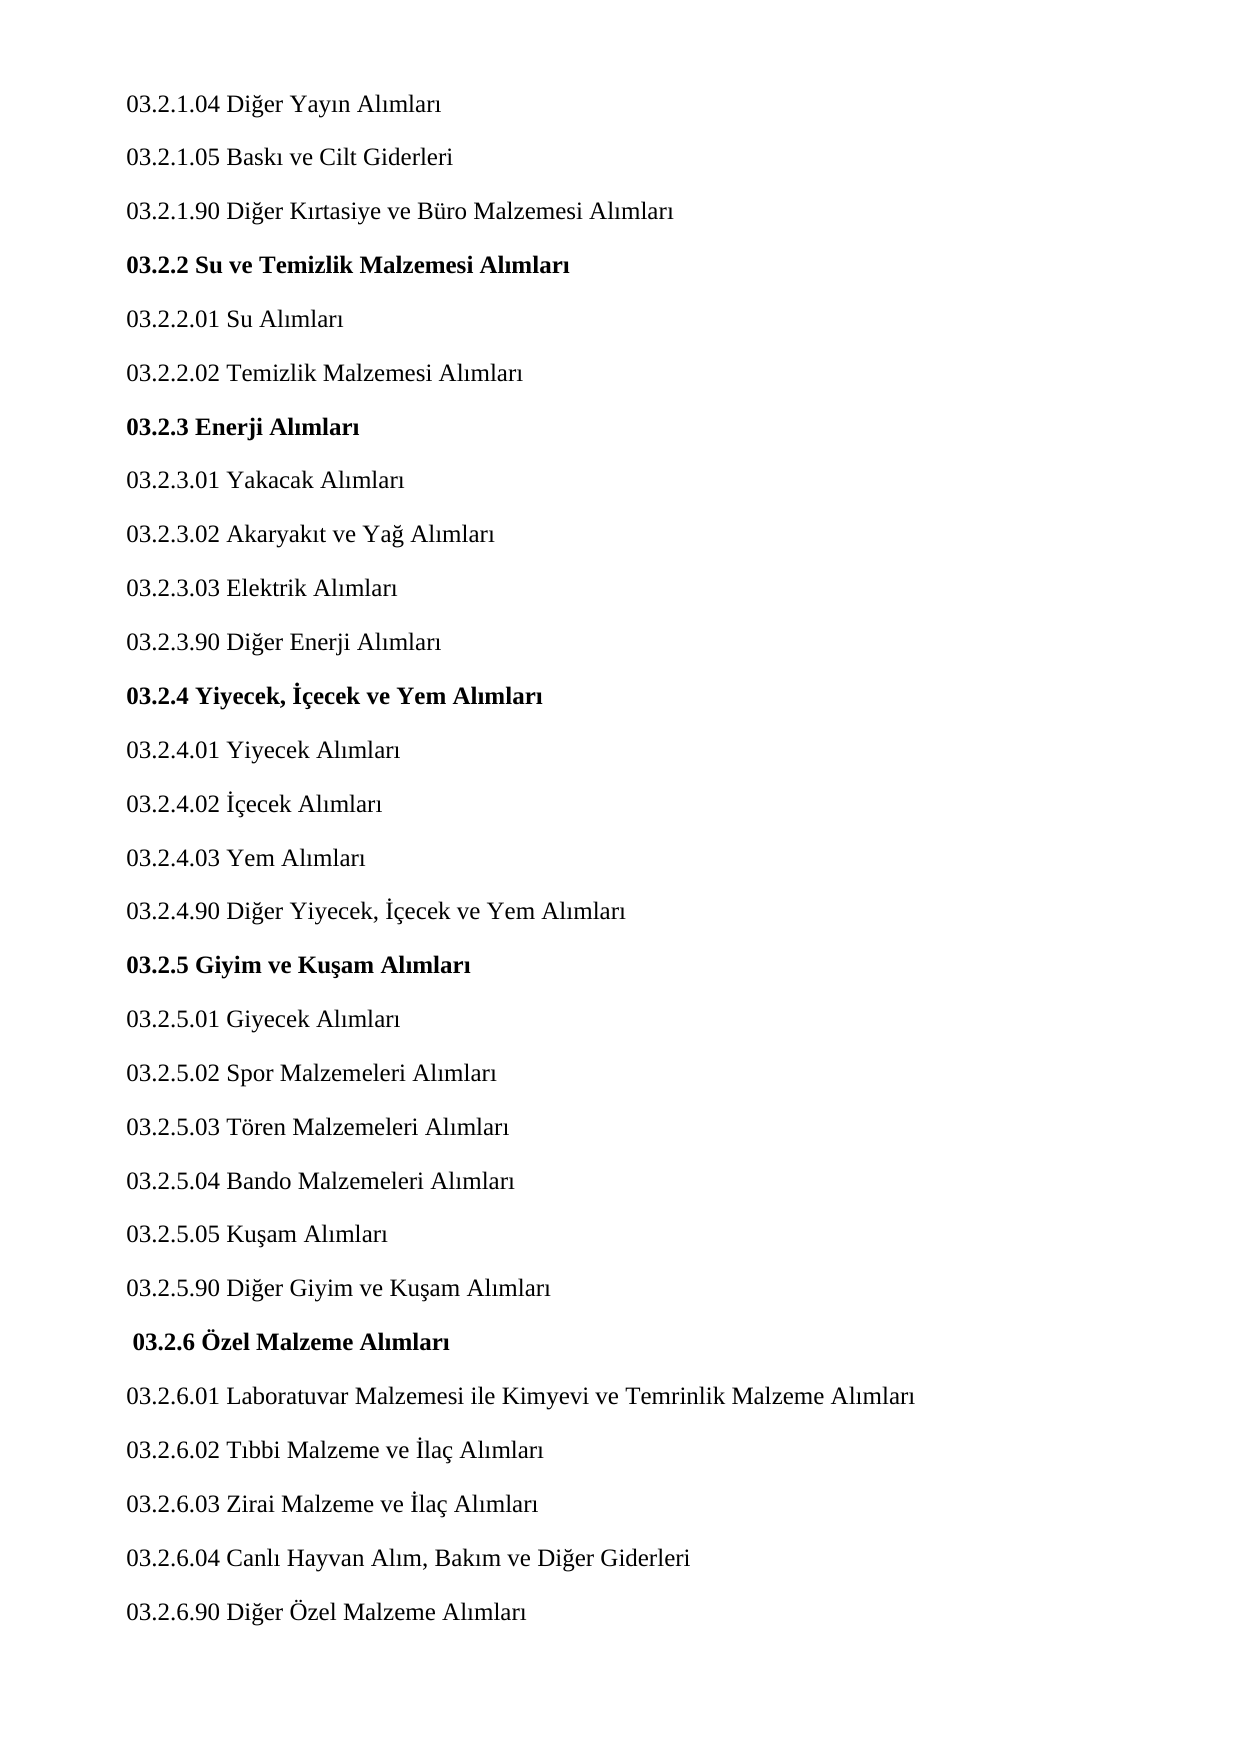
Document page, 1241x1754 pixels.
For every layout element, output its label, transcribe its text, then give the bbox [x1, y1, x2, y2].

text 03.2.5.90 Diğer Giyim ve Kuşam Alımları [126, 1273, 1152, 1302]
text 03.2.4.02 İçecek Alımları [126, 789, 1152, 817]
text 03.2.3.03 Elektrik Alımları [126, 573, 1152, 602]
text 03.2.6.03 Zirai Malzeme ve İlaç Alımları [126, 1489, 1152, 1518]
text 03.2.3.90 Diğer Enerji Alımları [126, 627, 1152, 656]
text 03.2.1.04 Diğer Yayın Alımları [126, 89, 1152, 117]
text 03.2.4.01 Yiyecek Alımları [126, 735, 1152, 764]
text 03.2.4 Yiyecek, İçecek ve Yem Alımları [126, 681, 1152, 710]
text 03.2.6.04 Canlı Hayvan Alım, Bakım ve Diğer Giderleri [126, 1543, 1152, 1571]
text 03.2.4.90 Diğer Yiyecek, İçecek ve Yem Alımları [126, 896, 1152, 925]
text 03.2.5.05 Kuşam Alımları [126, 1219, 1152, 1248]
text 03.2.6.02 Tıbbi Malzeme ve İlaç Alımları [126, 1435, 1152, 1464]
text 03.2.2.01 Su Alımları [126, 304, 1152, 333]
text 03.2.2 Su ve Temizlik Malzemesi Alımları [126, 250, 1152, 279]
text 03.2.3.02 Akaryakıt ve Yağ Alımları [126, 519, 1152, 548]
text 03.2.3.01 Yakacak Alımları [126, 466, 1152, 494]
text 03.2.5.03 Tören Malzemeleri Alımları [126, 1112, 1152, 1141]
text 03.2.3 Enerji Alımları [126, 412, 1152, 441]
text 03.2.5 Giyim ve Kuşam Alımları [126, 950, 1152, 979]
text 03.2.4.03 Yem Alımları [126, 843, 1152, 871]
text 03.2.6 Özel Malzeme Alımları [126, 1327, 1152, 1356]
text 03.2.6.90 Diğer Özel Malzeme Alımları [126, 1597, 1152, 1625]
text 03.2.6.01 Laboratuvar Malzemesi ile Kimyevi ve Temrinlik Malzeme Alımları [126, 1381, 1152, 1410]
text 03.2.2.02 Temizlik Malzemesi Alımları [126, 358, 1152, 387]
text 03.2.5.01 Giyecek Alımları [126, 1004, 1152, 1033]
text 03.2.5.04 Bando Malzemeleri Alımları [126, 1166, 1152, 1194]
text 03.2.1.05 Baskı ve Cilt Giderleri [126, 142, 1152, 171]
text 03.2.1.90 Diğer Kırtasiye ve Büro Malzemesi Alımları [126, 196, 1152, 225]
text 03.2.5.02 Spor Malzemeleri Alımları [126, 1058, 1152, 1087]
